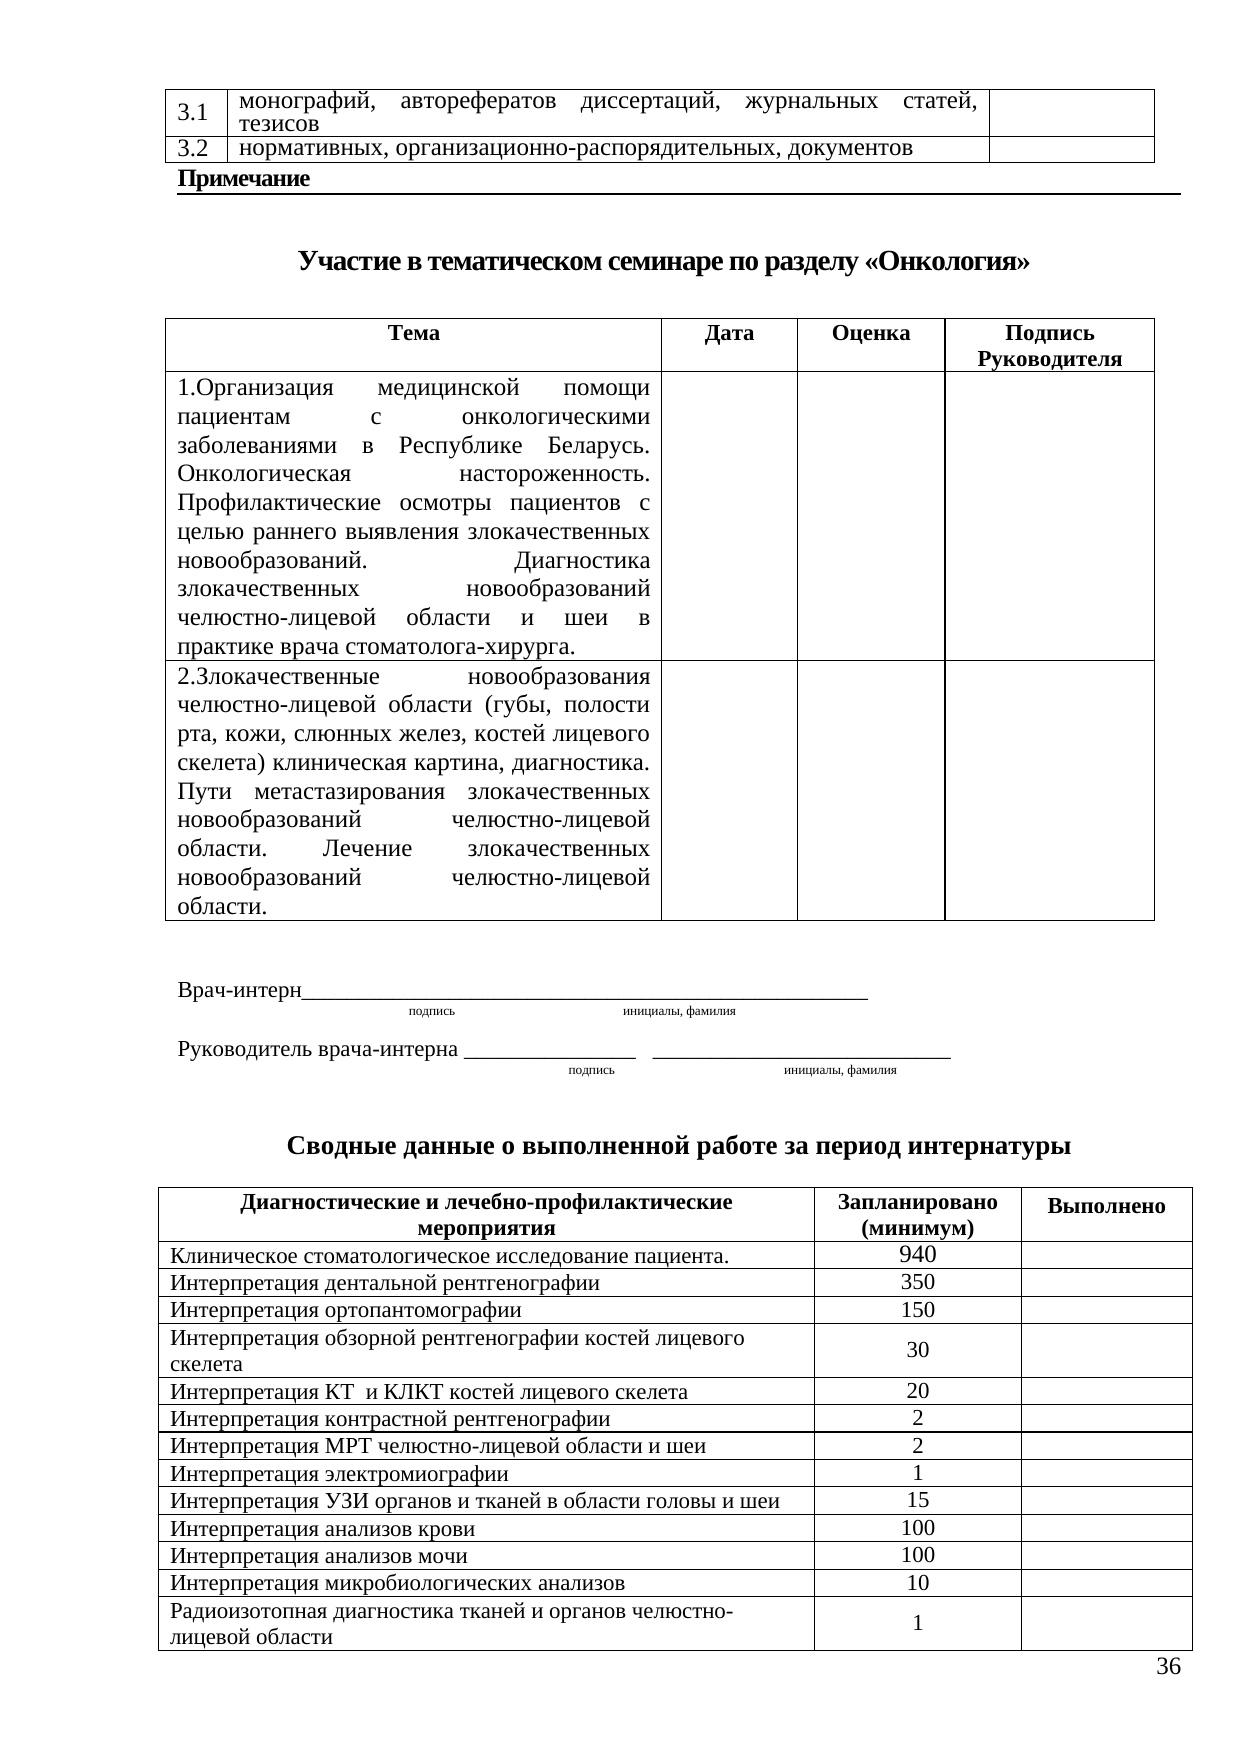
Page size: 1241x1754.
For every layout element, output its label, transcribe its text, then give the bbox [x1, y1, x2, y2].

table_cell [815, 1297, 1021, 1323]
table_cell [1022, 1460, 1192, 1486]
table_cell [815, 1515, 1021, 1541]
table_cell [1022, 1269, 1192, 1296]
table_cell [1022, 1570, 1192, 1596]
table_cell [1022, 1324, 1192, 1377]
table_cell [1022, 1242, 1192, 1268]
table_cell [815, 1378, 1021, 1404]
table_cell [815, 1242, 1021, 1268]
text Примечание [177, 163, 1181, 193]
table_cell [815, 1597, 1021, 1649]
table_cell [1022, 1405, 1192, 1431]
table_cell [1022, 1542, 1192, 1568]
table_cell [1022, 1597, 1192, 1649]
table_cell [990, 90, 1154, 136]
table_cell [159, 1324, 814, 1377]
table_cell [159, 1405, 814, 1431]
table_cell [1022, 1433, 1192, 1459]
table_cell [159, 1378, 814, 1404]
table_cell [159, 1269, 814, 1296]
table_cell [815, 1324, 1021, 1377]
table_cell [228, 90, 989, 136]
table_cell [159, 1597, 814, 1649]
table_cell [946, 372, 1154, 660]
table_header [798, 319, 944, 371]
text Врач-интерн [177, 976, 1181, 1002]
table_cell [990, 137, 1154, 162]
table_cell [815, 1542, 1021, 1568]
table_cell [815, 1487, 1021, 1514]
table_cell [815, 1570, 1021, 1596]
text Руководитель врача-интерна _______________ __________________________ [177, 1035, 1181, 1061]
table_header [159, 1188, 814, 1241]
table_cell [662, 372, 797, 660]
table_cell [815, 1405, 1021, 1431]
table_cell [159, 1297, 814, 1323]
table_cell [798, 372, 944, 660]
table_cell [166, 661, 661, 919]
text Сводные данные о выполненной работе за период интернатуры [177, 1129, 1181, 1161]
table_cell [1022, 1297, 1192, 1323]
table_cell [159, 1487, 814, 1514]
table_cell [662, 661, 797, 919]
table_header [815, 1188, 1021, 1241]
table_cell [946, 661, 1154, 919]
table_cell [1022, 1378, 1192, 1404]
text подпись инициалы, фамилия [177, 1062, 1196, 1088]
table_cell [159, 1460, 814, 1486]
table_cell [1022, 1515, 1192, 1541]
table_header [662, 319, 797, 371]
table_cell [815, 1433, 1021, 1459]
text Участие в тематическом семинаре по разделу «Онкология» [148, 243, 1181, 277]
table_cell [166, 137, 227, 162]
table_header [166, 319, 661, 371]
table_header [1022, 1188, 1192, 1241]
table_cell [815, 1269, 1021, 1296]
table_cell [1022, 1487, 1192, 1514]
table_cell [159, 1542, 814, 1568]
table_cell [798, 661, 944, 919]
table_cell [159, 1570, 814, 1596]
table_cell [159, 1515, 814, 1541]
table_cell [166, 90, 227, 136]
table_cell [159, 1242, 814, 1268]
text подпись инициалы, фамилия [408, 1002, 1181, 1029]
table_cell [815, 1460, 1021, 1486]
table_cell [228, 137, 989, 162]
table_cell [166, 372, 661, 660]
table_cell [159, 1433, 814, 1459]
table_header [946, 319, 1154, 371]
